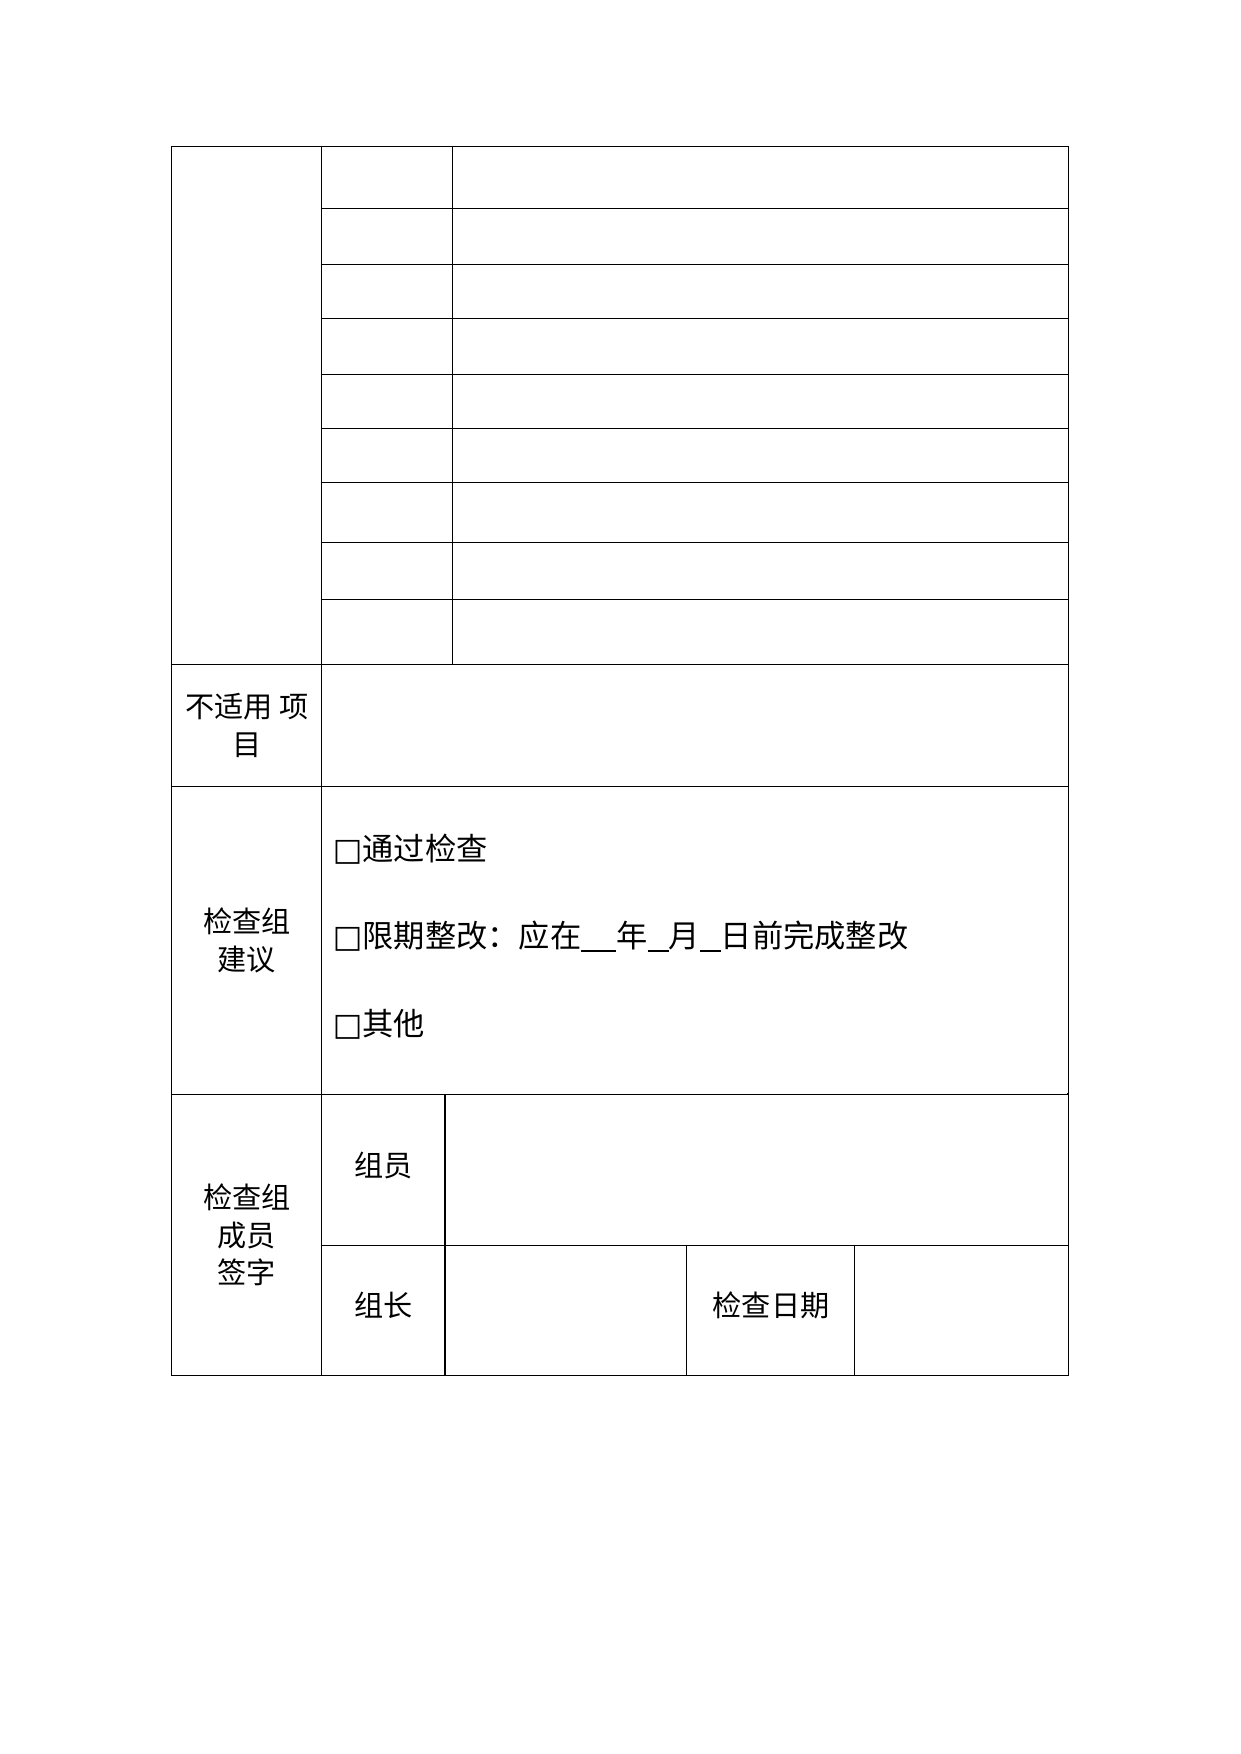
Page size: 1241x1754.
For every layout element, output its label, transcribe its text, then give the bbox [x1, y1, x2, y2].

table_cell [322, 147, 452, 207]
table_cell [453, 429, 1068, 482]
table_cell [322, 600, 452, 663]
table_cell [453, 147, 1068, 207]
table_cell 检查组 成员 签字 [172, 1095, 321, 1375]
table_cell [855, 1246, 1068, 1375]
table_cell [322, 483, 452, 542]
table_cell 不适用 项目 [172, 665, 321, 786]
table_cell [322, 319, 452, 374]
table_cell [322, 265, 452, 318]
table_cell [322, 429, 452, 482]
table_cell [453, 319, 1068, 374]
table_cell [453, 543, 1068, 598]
table_cell [453, 265, 1068, 318]
table_cell 组员 [322, 1095, 444, 1244]
table_cell [453, 483, 1068, 542]
table_cell [453, 375, 1068, 428]
table_cell [446, 1246, 686, 1375]
table_cell □通过检查 □限期整改：应在 年 月 日前完成整改 □其他 [322, 787, 1068, 1094]
table_cell [322, 543, 452, 598]
table_cell [322, 375, 452, 428]
table_cell [322, 665, 1068, 786]
table_cell [322, 209, 452, 263]
table_cell [453, 600, 1068, 663]
table_cell 检查日期 [687, 1246, 854, 1375]
table_cell 检查组 建议 [172, 787, 321, 1094]
table_cell [453, 209, 1068, 263]
table_cell [446, 1095, 1068, 1244]
table_cell 组长 [322, 1246, 444, 1375]
